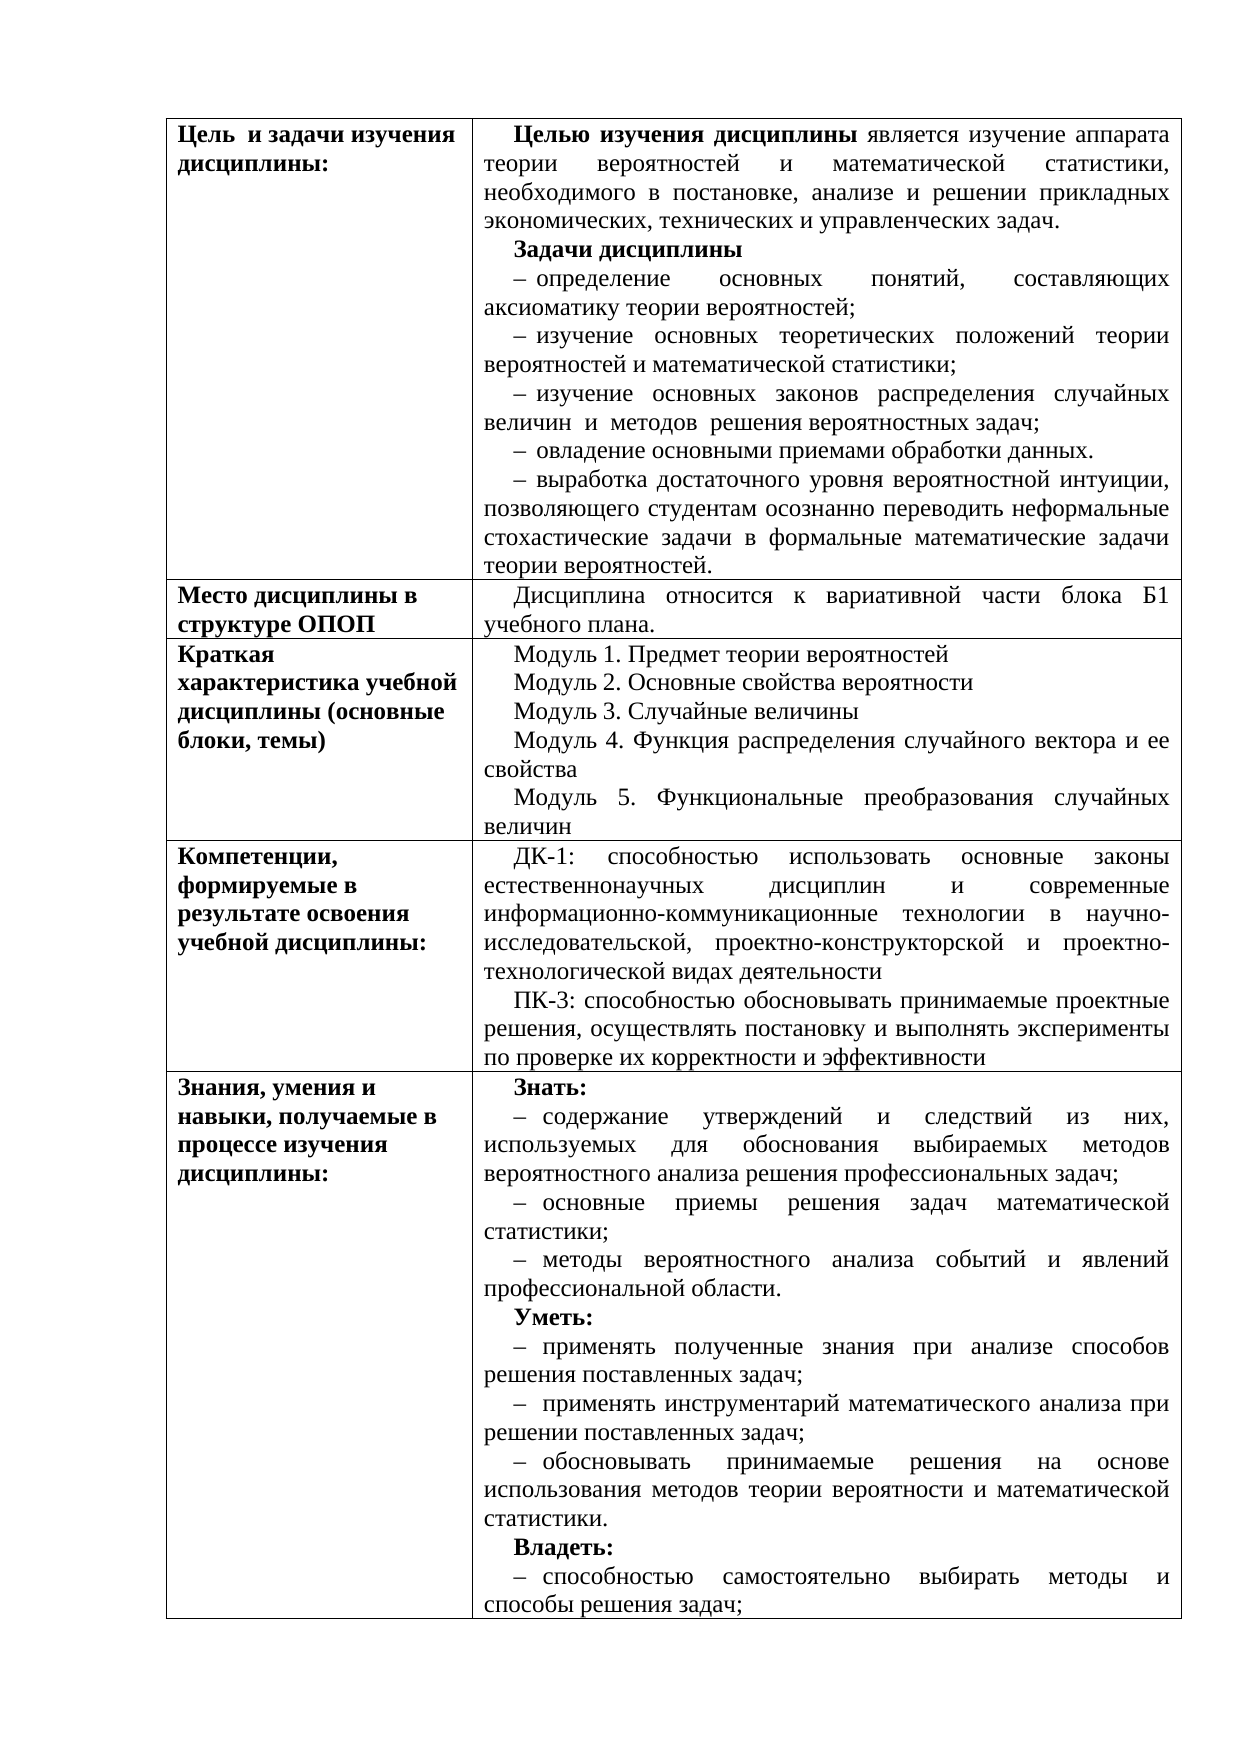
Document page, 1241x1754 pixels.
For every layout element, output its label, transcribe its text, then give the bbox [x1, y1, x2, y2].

table_header Цель и задачи изучения дисциплины: [167, 119, 472, 579]
table_header Целью изучения дисциплины является изучение аппарата теории вероятностей и математической статистики, необходимого в постановке, анализе и решении прикладных экономических, технических и управленческих задач. Задачи дисциплины определение основных понятий, составляющих аксиоматику теории вероятностей; изучение основных теоретических положений теории вероятностей и математической статистики; изучение основных законов распределения случайных величин и методов решения вероятностных задач; овладение основными приемами обработки данных. выработка достаточного уровня вероятностной интуиции, позволяющего студентам осознанно переводить неформальные стохастические задачи в формальные математические задачи теории вероятностей. [473, 119, 1181, 579]
table_cell Краткая характеристика учебной дисциплины (основные блоки, темы) [167, 639, 472, 840]
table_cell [473, 1072, 1181, 1618]
table_cell Компетенции, формируемые в результате освоения учебной дисциплины: [167, 841, 472, 1071]
table_cell Модуль 1. Предмет теории вероятностей Модуль 2. Основные свойства вероятности Модуль 3. Случайные величины Модуль 4. Функция распределения случайного вектора и ее свойства Модуль 5. Функциональные преобразования случайных величин [473, 639, 1181, 840]
table_cell Дисциплина относится к вариативной части блока Б1 учебного плана. [473, 580, 1181, 638]
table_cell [167, 1072, 472, 1618]
table_cell ДК-1: способностью использовать основные законы естественнонаучных дисциплин и современные информационно-коммуникационные технологии в научно-исследовательской, проектно-конструкторской и проектно-технологической видах деятельности ПК-3: способностью обосновывать принимаемые проектные решения, осуществлять постановку и выполнять эксперименты по проверке их корректности и эффективности [473, 841, 1181, 1071]
table_cell Место дисциплины в структуре ОПОП [167, 580, 472, 638]
